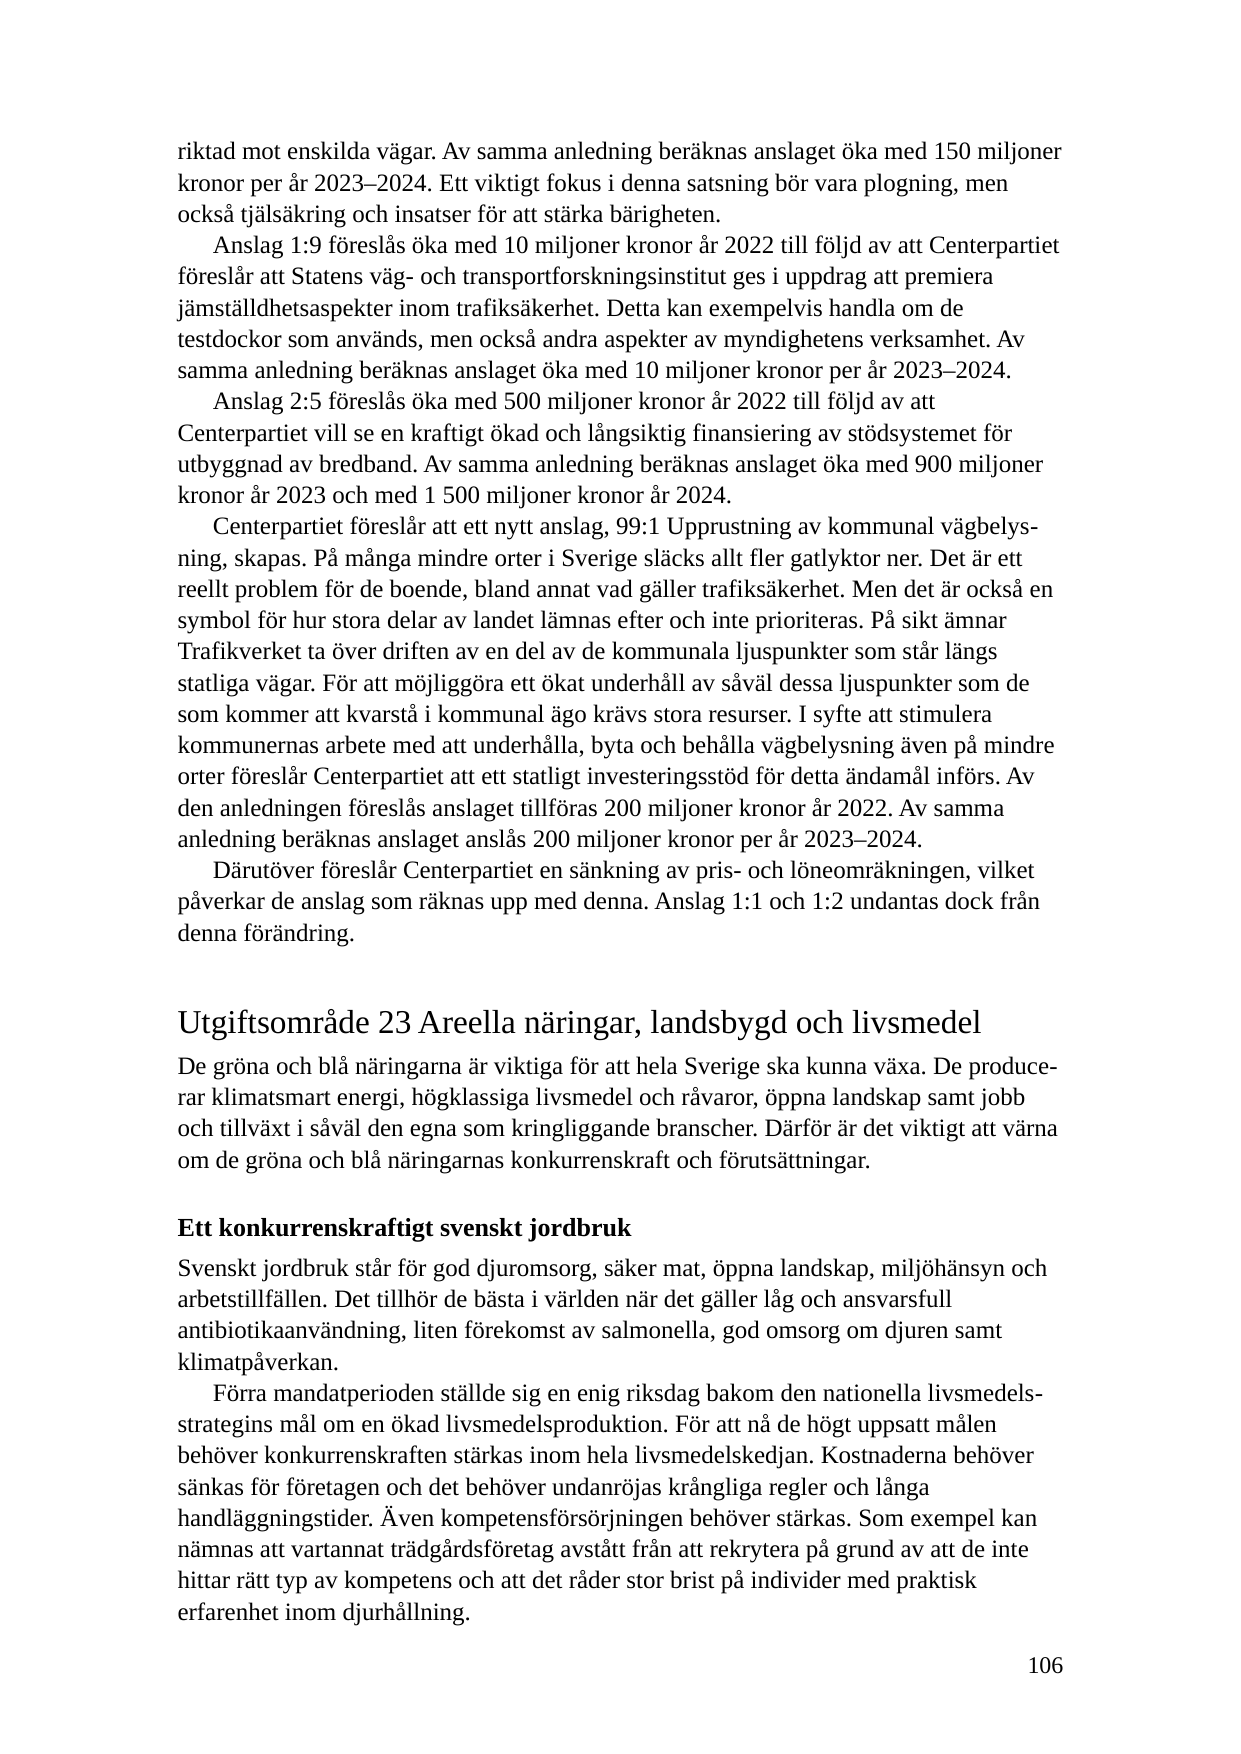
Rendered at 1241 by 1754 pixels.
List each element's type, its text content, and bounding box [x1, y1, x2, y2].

text Svenskt jordbruk står för god djuromsorg, säker mat, öppna landskap, miljöhänsyn och arbetstillfällen. Det tillhör de bästa i världen när det gäller låg och ansvarsfull antibiotikaanvändning, liten förekomst av salmonella, god omsorg om djuren samt klimatpåverkan. [177, 1251, 1063, 1376]
subtitle Utgiftsområde 23 Areella näringar, landsbygd och livsmedel [177, 1009, 1063, 1040]
text Anslag 1:9 föreslås öka med 10 miljoner kronor år 2022 till följd av att Centerpartiet föreslår att Statens väg- och transportforskningsinstitut ges i uppdrag att premiera jämställdhetsaspekter inom trafiksäkerhet. Detta kan exempelvis handla om de testdockor som används, men också andra aspekter av myndighetens verksamhet. Av samma anledning beräknas anslaget öka med 10 miljoner kronor per år 2023–2024. [177, 228, 1063, 384]
subtitle Ett konkurrenskraftigt svenskt jordbruk [177, 1211, 1063, 1242]
text De gröna och blå näringarna är viktiga för att hela Sverige ska kunna växa. De producerar klimatsmart energi, högklassiga livsmedel och råvaror, öppna landskap samt jobb och tillväxt i såväl den egna som kringliggande branscher. Därför är det viktigt att värna om de gröna och blå näringarnas konkurrenskraft och förutsättningar. [177, 1048, 1063, 1173]
text Förra mandatperioden ställde sig en enig riksdag bakom den nationella livsmedelsstrategins mål om en ökad livsmedelsproduktion. För att nå de högt uppsatt målen behöver konkurrenskraften stärkas inom hela livsmedelskedjan. Kostnaderna behöver sänkas för företagen och det behöver undanröjas krångliga regler och långa handläggningstider. Även kompetensförsörjningen behöver stärkas. Som exempel kan nämnas att vartannat trädgårdsföretag avstått från att rekrytera på grund av att de inte hittar rätt typ av kompetens och att det råder stor brist på individer med praktisk erfarenhet inom djurhållning. [177, 1376, 1063, 1626]
text Därutöver föreslår Centerpartiet en sänkning av pris- och löneomräkningen, vilket påverkar de anslag som räknas upp med denna. Anslag 1:1 och 1:2 undantas dock från denna förändring. [177, 853, 1063, 946]
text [177, 134, 1063, 228]
text Centerpartiet föreslår att ett nytt anslag, 99:1 Upprustning av kommunal vägbelysning, skapas. På många mindre orter i Sverige släcks allt fler gatlyktor ner. Det är ett reellt problem för de boende, bland annat vad gäller trafiksäkerhet. Men det är också en symbol för hur stora delar av landet lämnas efter och inte prioriteras. På sikt ämnar Trafikverket ta över driften av en del av de kommunala ljuspunkter som står längs statliga vägar. För att möjliggöra ett ökat underhåll av såväl dessa ljuspunkter som de som kommer att kvarstå i kommunal ägo krävs stora resurser. I syfte att stimulera kommunernas arbete med att underhålla, byta och behålla vägbelysning även på mindre orter föreslår Centerpartiet att ett statligt investeringsstöd för detta ändamål införs. Av den anledningen föreslås anslaget tillföras 200 miljoner kronor år 2022. Av samma anledning beräknas anslaget anslås 200 miljoner kronor per år 2023–2024. [177, 509, 1063, 853]
text Anslag 2:5 föreslås öka med 500 miljoner kronor år 2022 till följd av att Centerpartiet vill se en kraftigt ökad och långsiktig finansiering av stödsystemet för utbyggnad av bredband. Av samma anledning beräknas anslaget öka med 900 miljoner kronor år 2023 och med 1 500 miljoner kronor år 2024. [177, 384, 1063, 509]
